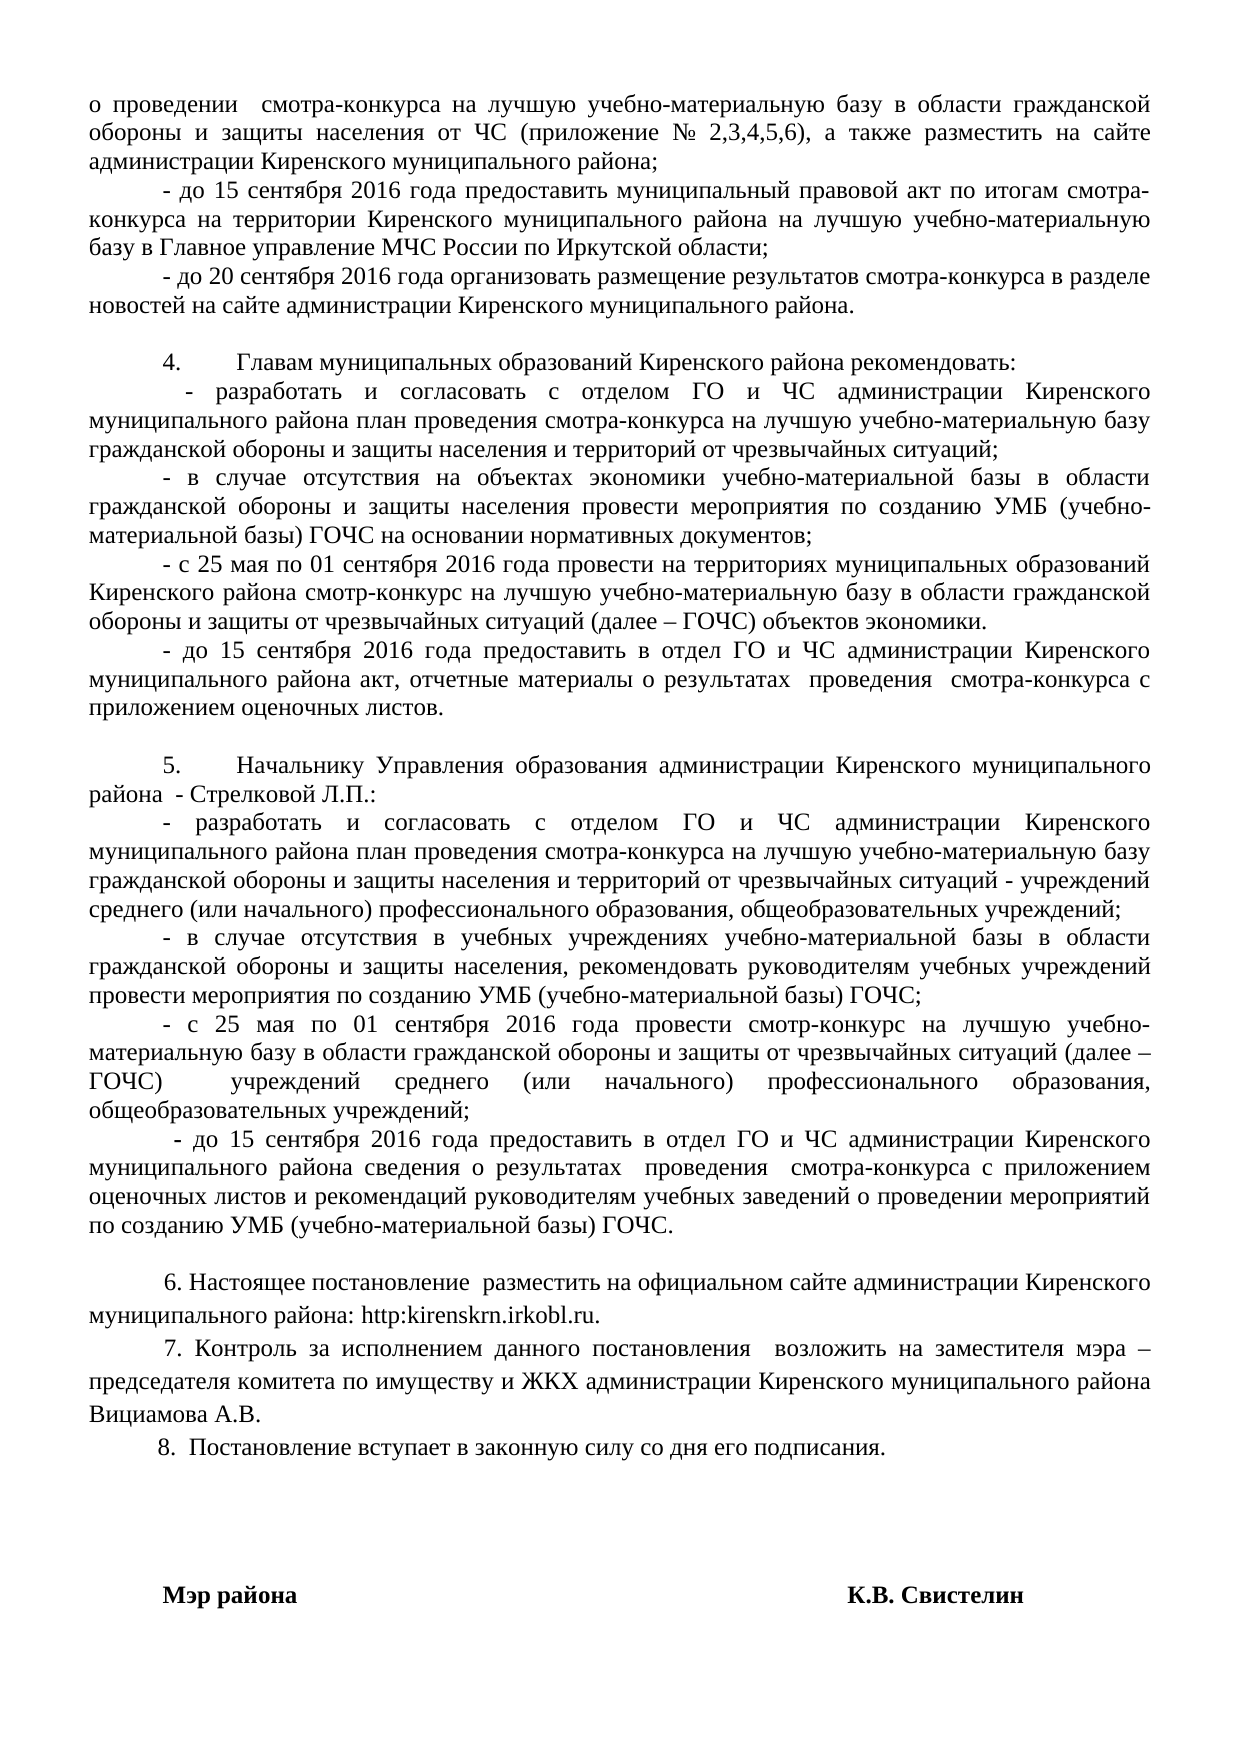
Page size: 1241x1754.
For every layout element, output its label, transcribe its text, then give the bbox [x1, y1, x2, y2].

text - в случае отсутствия в учебных учреждениях учебно-материальной базы в области гражданской обороны и защиты населения, рекомендовать руководителям учебных учреждений провести мероприятия по созданию УМБ (учебно-материальной базы) ГОЧС; [89, 922, 1152, 1009]
text - до 15 сентября 2016 года предоставить в отдел ГО и ЧС администрации Киренского муниципального района акт, отчетные материалы о результатах проведения смотра-конкурса с приложением оценочных листов. [89, 635, 1152, 721]
text - в случае отсутствия на объектах экономики учебно-материальной базы в области гражданской обороны и защиты населения провести мероприятия по созданию УМБ (учебно-материальной базы) ГОЧС на основании нормативных документов; [89, 462, 1152, 549]
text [89, 89, 1152, 175]
text - с 25 мая по 01 сентября 2016 года провести смотр-конкурс на лучшую учебно-материальную базу в области гражданской обороны и защиты от чрезвычайных ситуаций (далее – ГОЧС) учреждений среднего (или начального) профессионального образования, общеобразовательных учреждений; [89, 1009, 1152, 1124]
text 8. Постановление вступает в законную силу со дня его подписания. [89, 1432, 1152, 1461]
text - до 20 сентября 2016 года организовать размещение результатов смотра-конкурса в разделе новостей на сайте администрации Киренского муниципального района. [89, 261, 1152, 319]
text - до 15 сентября 2016 года предоставить в отдел ГО и ЧС администрации Киренского муниципального района сведения о результатах проведения смотра-конкурса с приложением оценочных листов и рекомендаций руководителям учебных заведений о проведении мероприятий по созданию УМБ (учебно-материальной базы) ГОЧС. [89, 1124, 1152, 1239]
list - разработать и согласовать с отделом ГО и ЧС администрации Киренского муниципального района план проведения смотра-конкурса на лучшую учебно-материальную базу гражданской обороны и защиты населения и территорий от чрезвычайных ситуаций; [89, 376, 1152, 462]
list - до 15 сентября 2016 года предоставить муниципальный правовой акт по итогам смотра-конкурса на территории Киренского муниципального района на лучшую учебно-материальную базу в Главное управление МЧС России по Иркутской области; [89, 175, 1152, 261]
list Начальнику Управления образования администрации Киренского муниципального района - Стрелковой Л.П.: [89, 750, 1152, 807]
text Мэр района К.В. Свистелин [89, 1581, 1152, 1609]
list Главам муниципальных образований Киренского района рекомендовать: [89, 347, 1152, 376]
text - разработать и согласовать с отделом ГО и ЧС администрации Киренского муниципального района план проведения смотра-конкурса на лучшую учебно-материальную базу гражданской обороны и защиты населения и территорий от чрезвычайных ситуаций - учреждений среднего (или начального) профессионального образования, общеобразовательных учреждений; [89, 807, 1152, 922]
list 6. Настоящее постановление разместить на официальном сайте администрации Киренского муниципального района: http:kirenskrn.irkobl.ru. [89, 1267, 1152, 1329]
text - с 25 мая по 01 сентября 2016 года провести на территориях муниципальных образований Киренского района смотр-конкурс на лучшую учебно-материальную базу в области гражданской обороны и защиты от чрезвычайных ситуаций (далее – ГОЧС) объектов экономики. [89, 549, 1152, 635]
list 7. Контроль за исполнением данного постановления возложить на заместителя мэра – председателя комитета по имуществу и ЖКХ администрации Киренского муниципального района Вициамова А.В. [89, 1333, 1152, 1428]
